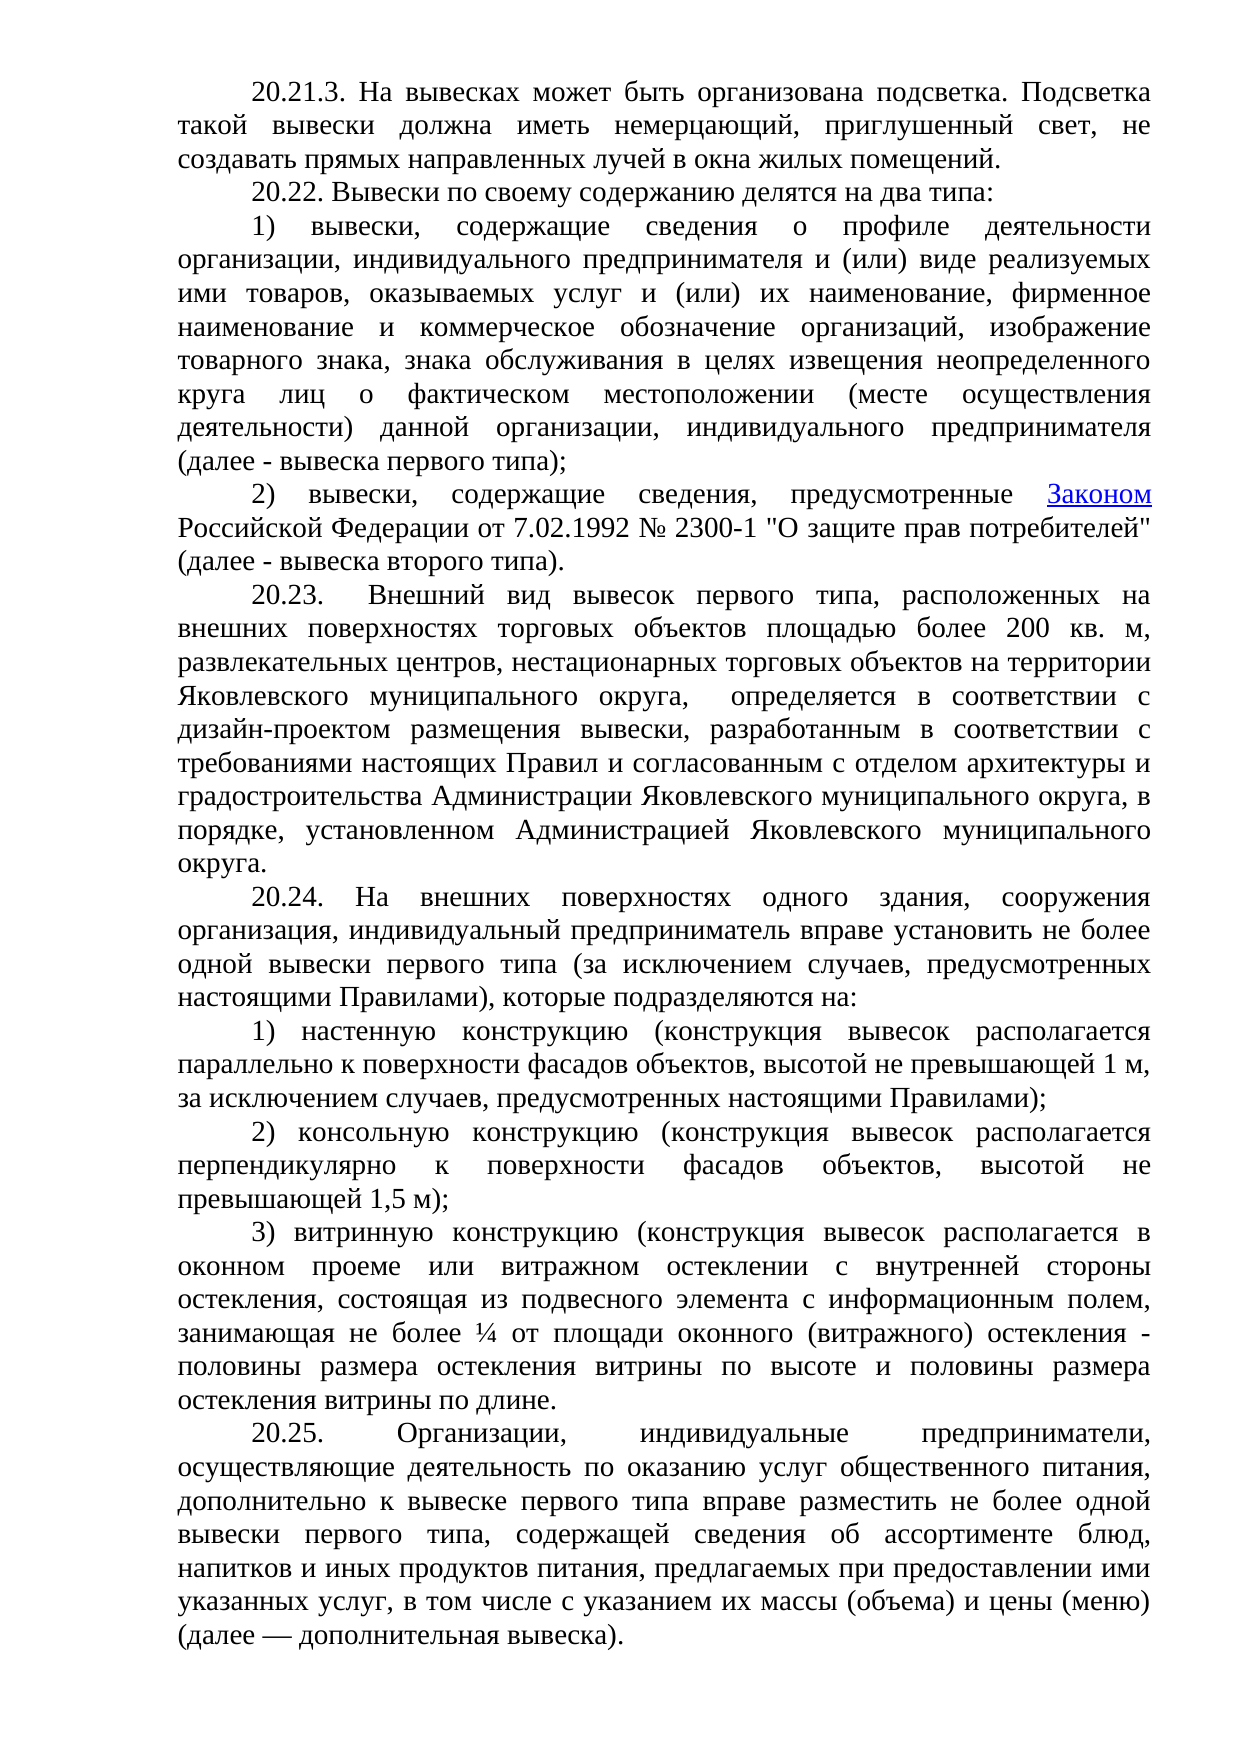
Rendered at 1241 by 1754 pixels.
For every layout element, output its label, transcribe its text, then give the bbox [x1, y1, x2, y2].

text 20.24. На внешних поверхностях одного здания, сооружения организация, индивидуальный предприниматель вправе установить не более одной вывески первого типа (за исключением случаев, предусмотренных настоящими Правилами), которые подразделяются на: [177, 879, 1152, 1013]
text 20.22. Вывески по своему содержанию делятся на два типа: [177, 174, 1152, 208]
text 20.25. Организации, индивидуальные предприниматели, осуществляющие деятельность по оказанию услуг общественного питания, дополнительно к вывеске первого типа вправе разместить не более одной вывески первого типа, содержащей сведения об ассортименте блюд, напитков и иных продуктов питания, предлагаемых при предоставлении ими указанных услуг, в том числе с указанием их массы (объема) и цены (меню) (далее — дополнительная вывеска). [177, 1416, 1152, 1650]
text 3) витринную конструкцию (конструкция вывесок располагается в оконном проеме или витражном остеклении с внутренней стороны остекления, состоящая из подвесного элемента с информационным полем, занимающая не более ¼ от площади оконного (витражного) остекления - половины размера остекления витрины по высоте и половины размера остекления витрины по длине. [177, 1214, 1152, 1416]
text 1) вывески, содержащие сведения о профиле деятельности организации, индивидуального предпринимателя и (или) виде реализуемых ими товаров, оказываемых услуг и (или) их наименование, фирменное наименование и коммерческое обозначение организаций, изображение товарного знака, знака обслуживания в целях извещения неопределенного круга лиц о фактическом местоположении (месте осуществления деятельности) данной организации, индивидуального предпринимателя (далее - вывеска первого типа); [177, 208, 1152, 476]
text 2) консольную конструкцию (конструкция вывесок располагается перпендикулярно к поверхности фасадов объектов, высотой не превышающей ); [177, 1114, 1152, 1214]
text 2) вывески, содержащие сведения, предусмотренные Законом Российской Федерации от 7.02.1992 № 2300-1 "О защите прав потребителей" (далее - вывеска второго типа). [177, 476, 1152, 577]
text 20.23. Внешний вид вывесок первого типа, расположенных на внешних поверхностях торговых объектов площадью более , развлекательных центров, нестационарных торговых объектов на территории Яковлевского муниципального округа, определяется в соответствии с дизайн-проектом размещения вывески, разработанным в соответствии с требованиями настоящих Правил и согласованным с отделом архитектуры и градостроительства Администрации Яковлевского муниципального округа, в порядке, установленном Администрацией Яковлевского муниципального округа. [177, 577, 1152, 879]
text 1) настенную конструкцию (конструкция вывесок располагается параллельно к поверхности фасадов объектов, высотой не превышающей , за исключением случаев, предусмотренных настоящими Правилами); [177, 1013, 1152, 1114]
text 20.21.3. На вывесках может быть организована подсветка. Подсветка такой вывески должна иметь немерцающий, приглушенный свет, не создавать прямых направленных лучей в окна жилых помещений. [177, 74, 1152, 174]
